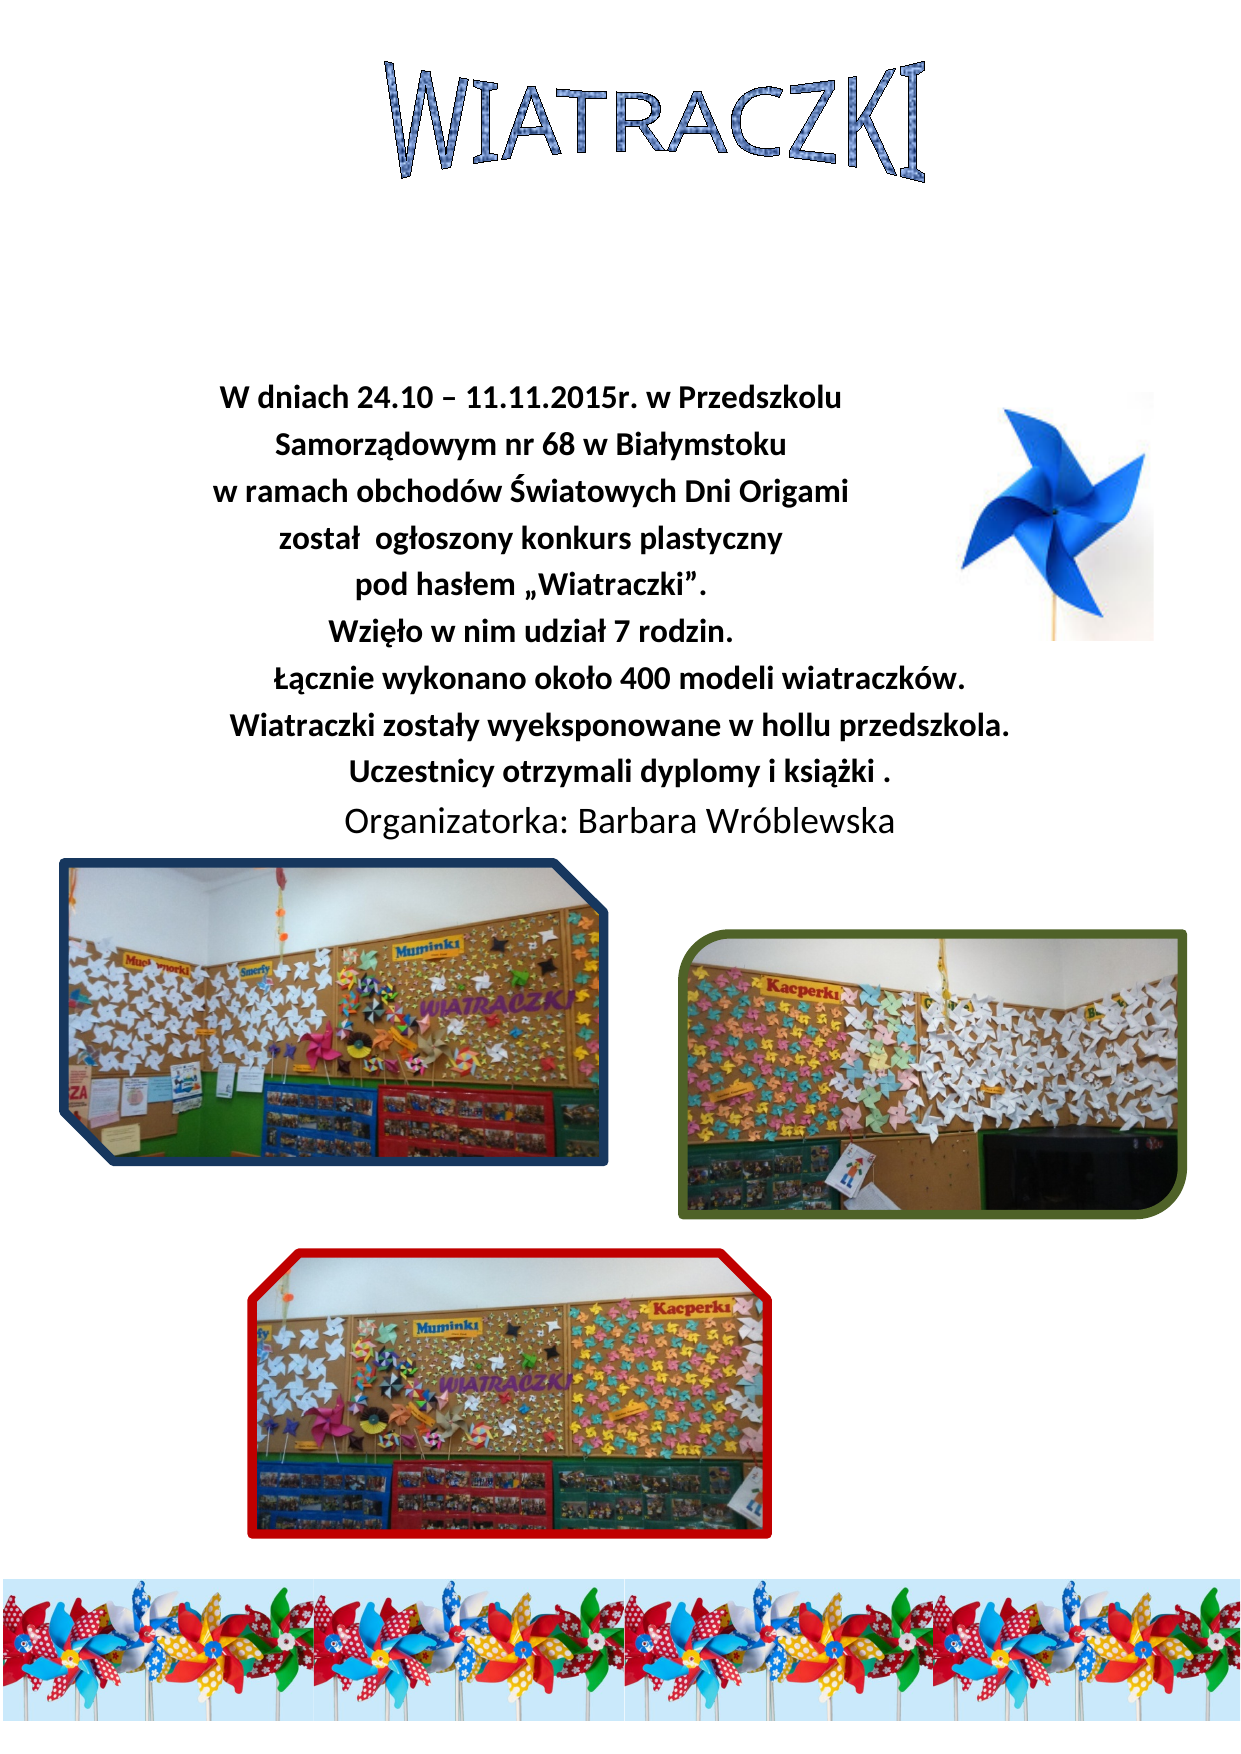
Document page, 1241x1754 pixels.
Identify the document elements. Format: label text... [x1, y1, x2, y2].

text został ogłoszony konkurs plastyczny [148, 517, 933, 557]
text Uczestnicy otrzymali dyplomy i książki . [148, 751, 1093, 791]
text Organizatorka: Barbara Wróblewska [148, 797, 1093, 843]
picture [933, 392, 1154, 644]
picture [732, 87, 782, 156]
picture [617, 92, 665, 151]
picture [474, 80, 497, 163]
text pod hasłem „Wiatraczki”. [148, 563, 933, 604]
picture [501, 87, 561, 159]
picture [69, 868, 599, 1156]
text Wiatraczki zostały wyeksponowane w hollu przedszkola. [148, 704, 1093, 744]
picture [3, 1579, 1241, 1721]
picture [849, 68, 897, 175]
text Łącznie wykonano około 400 modeli wiatraczków. [148, 657, 1093, 698]
text W dniach 24.10 – 11.11.2015r. w Przedszkolu Samorządowym nr 68 w Białymstoku [148, 376, 1093, 464]
picture [688, 939, 1177, 1210]
picture [667, 92, 727, 152]
picture [901, 61, 924, 182]
picture [257, 1258, 762, 1529]
picture [385, 61, 468, 178]
text w ramach obchodów Światowych Dni Origami [148, 470, 933, 511]
picture [557, 89, 606, 152]
text Wzięło w nim udział 7 rodzin. [148, 610, 1093, 651]
picture [789, 80, 835, 163]
